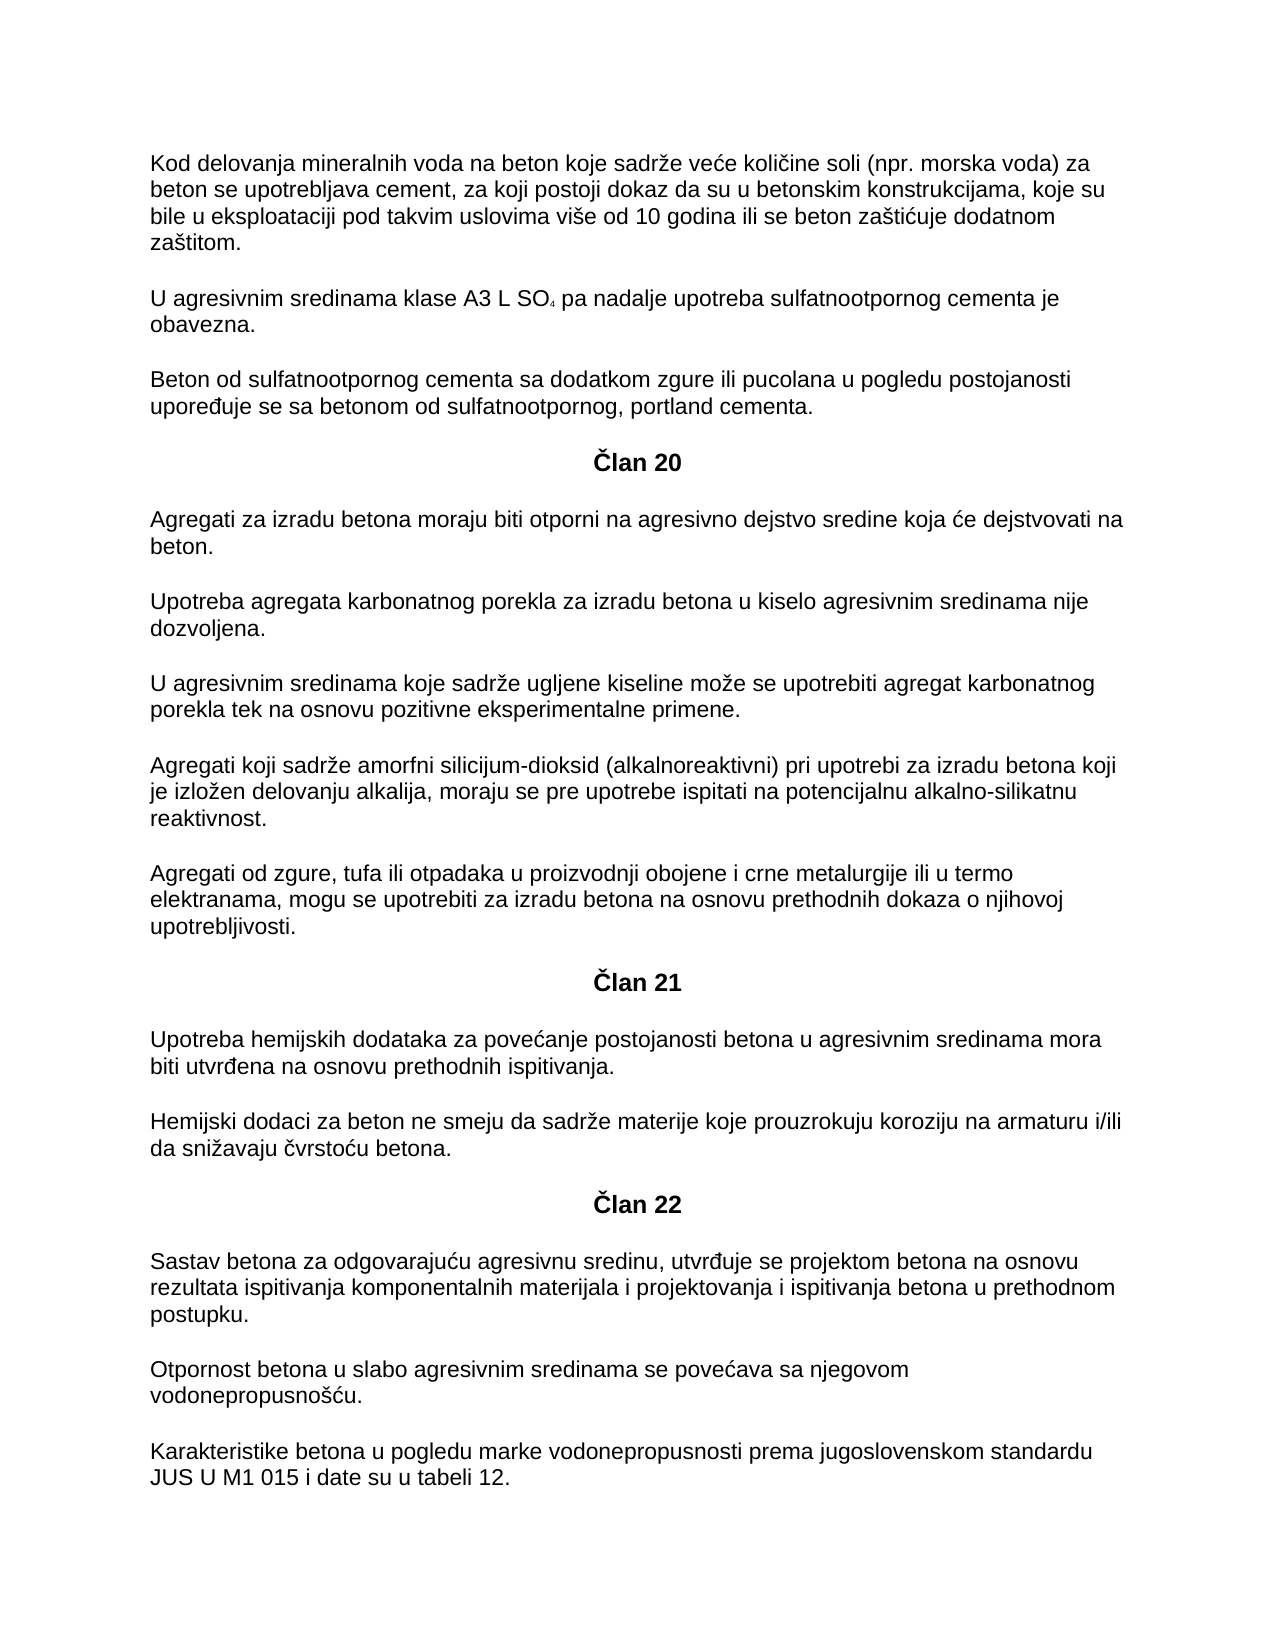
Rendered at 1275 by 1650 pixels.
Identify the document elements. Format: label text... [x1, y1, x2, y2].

text Član 22 [150, 1190, 1125, 1219]
text Hemijski dodaci za beton ne smeju da sadrže materije koje prouzrokuju koroziju na armaturu i/ili da snižavaju čvrstoću betona. [150, 1108, 1125, 1161]
text Agregati koji sadrže amorfni silicijum-dioksid (alkalnoreaktivni) pri upotrebi za izradu betona koji je izložen delovanju alkalija, moraju se pre upotrebe ispitati na potencijalnu alkalno-silikatnu reaktivnost. [150, 752, 1125, 831]
text U agresivnim sredinama koje sadrže ugljene kiseline može se upotrebiti agregat karbonatnog porekla tek na osnovu pozitivne eksperimentalne primene. [150, 670, 1125, 723]
text Član 21 [150, 968, 1125, 997]
text Član 20 [150, 448, 1125, 477]
text Agregati od zgure, tufa ili otpadaka u proizvodnji obojene i crne metalurgije ili u termo elektranama, mogu se upotrebiti za izradu betona na osnovu prethodnih dokaza o njihovoj upotrebljivosti. [150, 860, 1125, 939]
text Sastav betona za odgovarajuću agresivnu sredinu, utvrđuje se projektom betona na osnovu rezultata ispitivanja komponentalnih materijala i projektovanja i ispitivanja betona u prethodnom postupku. [150, 1248, 1125, 1327]
text Kod delovanja mineralnih voda na beton koje sadrže veće količine soli (npr. morska voda) za beton se upotrebljava cement, za koji postoji dokaz da su u betonskim konstrukcijama, koje su bile u eksploataciji pod takvim uslovima više od 10 godina ili se beton zaštićuje dodatnom zaštitom. [150, 150, 1125, 255]
text Upotreba agregata karbonatnog porekla za izradu betona u kiselo agresivnim sredinama nije dozvoljena. [150, 588, 1125, 641]
text Beton od sulfatnootpornog cementa sa dodatkom zgure ili pucolana u pogledu postojanosti upoređuje se sa betonom od sulfatnootpornog, portland cementa. [150, 366, 1125, 419]
text Upotreba hemijskih dodataka za povećanje postojanosti betona u agresivnim sredinama mora biti utvrđena na osnovu prethodnih ispitivanja. [150, 1026, 1125, 1079]
text U agresivnim sredinama klase A3 L SO4 pa nadalje upotreba sulfatnootpornog cementa je obavezna. [150, 284, 1125, 337]
text Karakteristike betona u pogledu marke vodonepropusnosti prema jugoslovenskom standardu JUS U M1 015 i date su u tabeli 12. [150, 1438, 1125, 1491]
text Otpornost betona u slabo agresivnim sredinama se povećava sa njegovom vodonepropusnošću. [150, 1356, 1125, 1409]
text Agregati za izradu betona moraju biti otporni na agresivno dejstvo sredine koja će dejstvovati na beton. [150, 506, 1125, 559]
